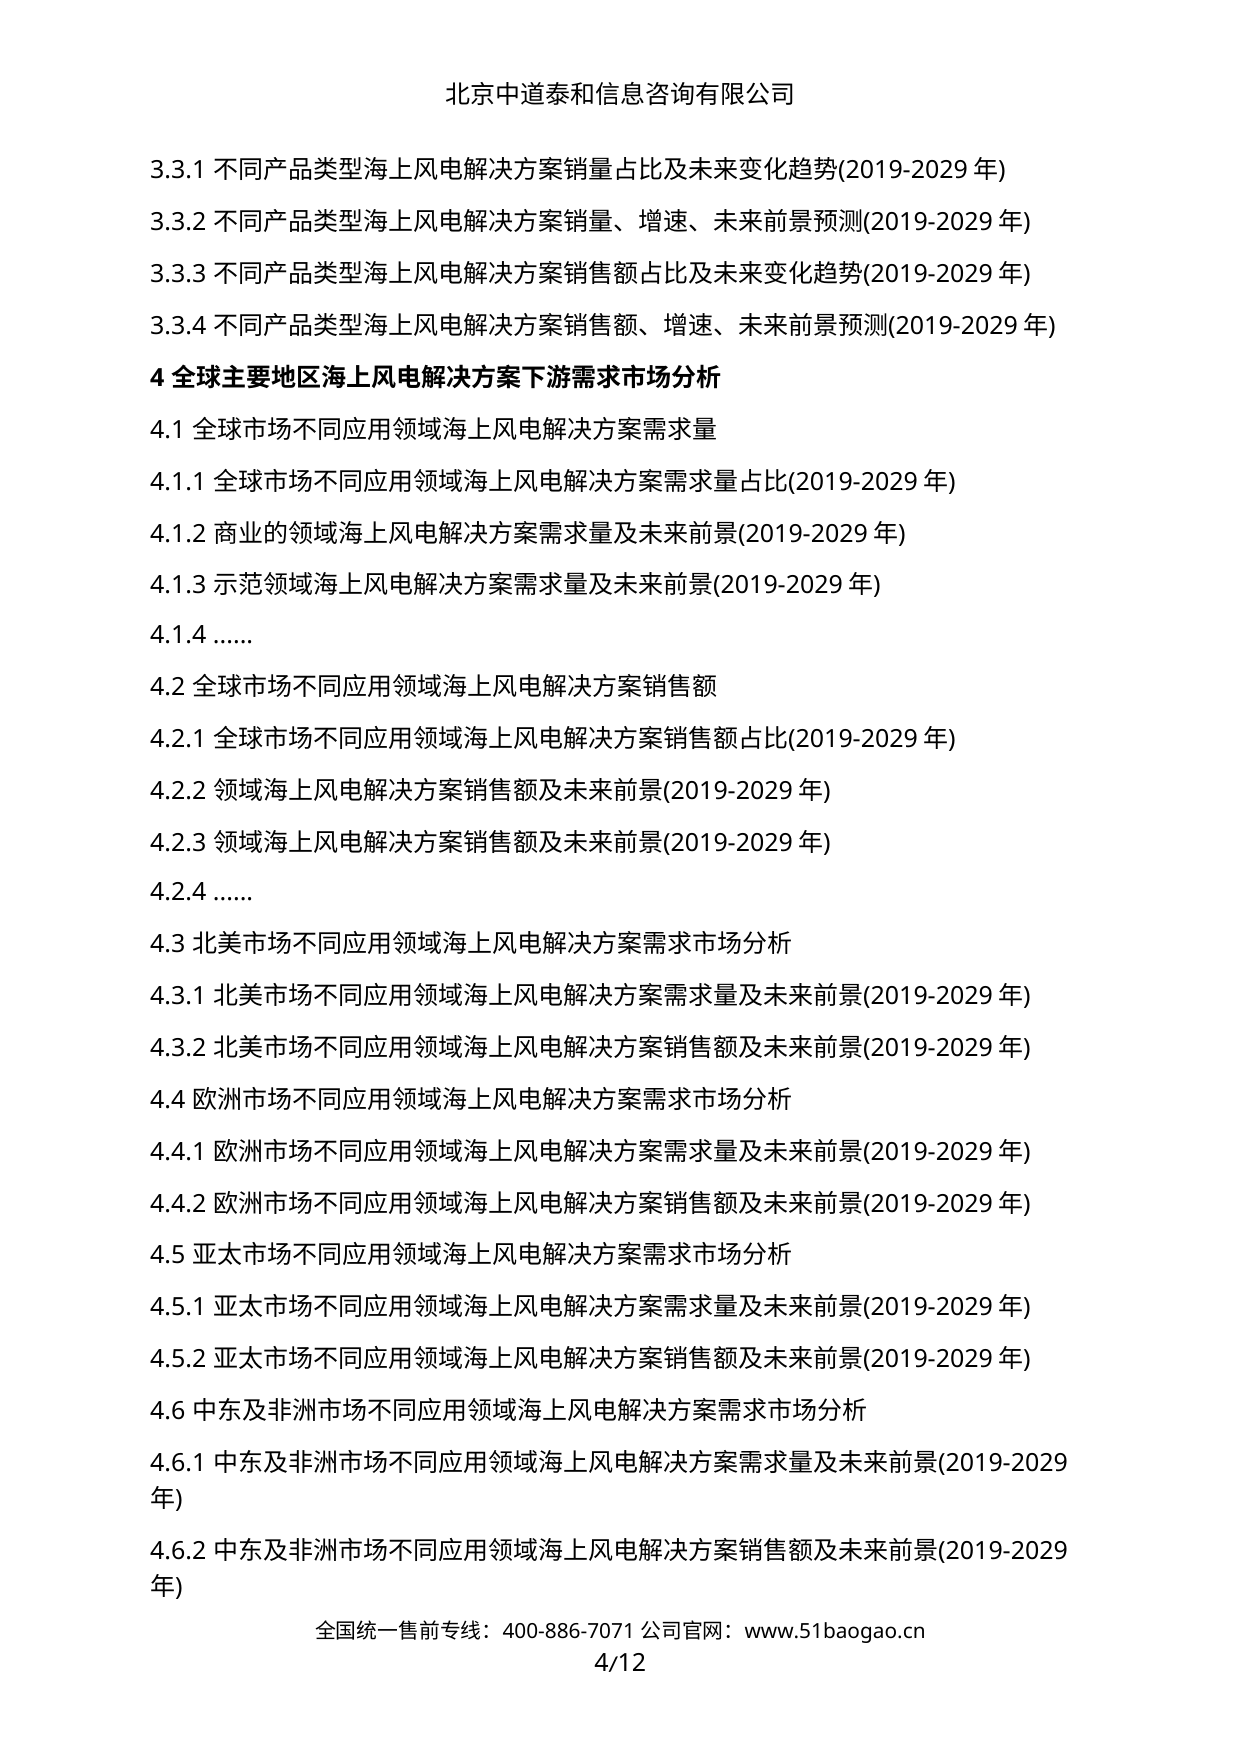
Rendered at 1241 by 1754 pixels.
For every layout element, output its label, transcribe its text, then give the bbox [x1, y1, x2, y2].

text 4.2 全球市场不同应用领域海上风电解决方案销售额 [150, 667, 1090, 703]
text 4.3.1 北美市场不同应用领域海上风电解决方案需求量及未来前景(2019-2029年) [150, 976, 1090, 1012]
text 4.6.1 中东及非洲市场不同应用领域海上风电解决方案需求量及未来前景(2019-2029年) [150, 1442, 1090, 1515]
text 4.3.2 北美市场不同应用领域海上风电解决方案销售额及未来前景(2019-2029年) [150, 1027, 1090, 1064]
text 4.4 欧洲市场不同应用领域海上风电解决方案需求市场分析 [150, 1079, 1090, 1116]
text 3.3.2 不同产品类型海上风电解决方案销量、增速、未来前景预测(2019-2029年) [150, 202, 1090, 238]
text 3.3.3 不同产品类型海上风电解决方案销售额占比及未来变化趋势(2019-2029年) [150, 254, 1090, 290]
text 4.5 亚太市场不同应用领域海上风电解决方案需求市场分析 [150, 1235, 1090, 1271]
text 4.2.3 领域海上风电解决方案销售额及未来前景(2019-2029年) [150, 822, 1090, 858]
text 4.3 北美市场不同应用领域海上风电解决方案需求市场分析 [150, 924, 1090, 960]
text 4.6 中东及非洲市场不同应用领域海上风电解决方案需求市场分析 [150, 1391, 1090, 1427]
text 4.1.2 商业的领域海上风电解决方案需求量及未来前景(2019-2029年) [150, 513, 1090, 549]
text 4.2.1 全球市场不同应用领域海上风电解决方案销售额占比(2019-2029年) [150, 718, 1090, 755]
text 4.2.2 领域海上风电解决方案销售额及未来前景(2019-2029年) [150, 770, 1090, 807]
text 4.1.3 示范领域海上风电解决方案需求量及未来前景(2019-2029年) [150, 565, 1090, 601]
text 4.1.4 ...... [150, 617, 1090, 651]
text 4.6.2 中东及非洲市场不同应用领域海上风电解决方案销售额及未来前景(2019-2029年) [150, 1531, 1090, 1603]
text 3.3.1 不同产品类型海上风电解决方案销量占比及未来变化趋势(2019-2029年) [150, 150, 1090, 186]
text 4 全球主要地区海上风电解决方案下游需求市场分析 [150, 357, 1090, 394]
text 4.5.2 亚太市场不同应用领域海上风电解决方案销售额及未来前景(2019-2029年) [150, 1339, 1090, 1375]
text 4.4.2 欧洲市场不同应用领域海上风电解决方案销售额及未来前景(2019-2029年) [150, 1183, 1090, 1219]
text 3.3.4 不同产品类型海上风电解决方案销售额、增速、未来前景预测(2019-2029年) [150, 306, 1090, 342]
text 4.2.4 ...... [150, 874, 1090, 908]
text 4.5.1 亚太市场不同应用领域海上风电解决方案需求量及未来前景(2019-2029年) [150, 1287, 1090, 1323]
text 4.1.1 全球市场不同应用领域海上风电解决方案需求量占比(2019-2029年) [150, 461, 1090, 497]
text 4.4.1 欧洲市场不同应用领域海上风电解决方案需求量及未来前景(2019-2029年) [150, 1131, 1090, 1167]
text 4.1 全球市场不同应用领域海上风电解决方案需求量 [150, 409, 1090, 446]
